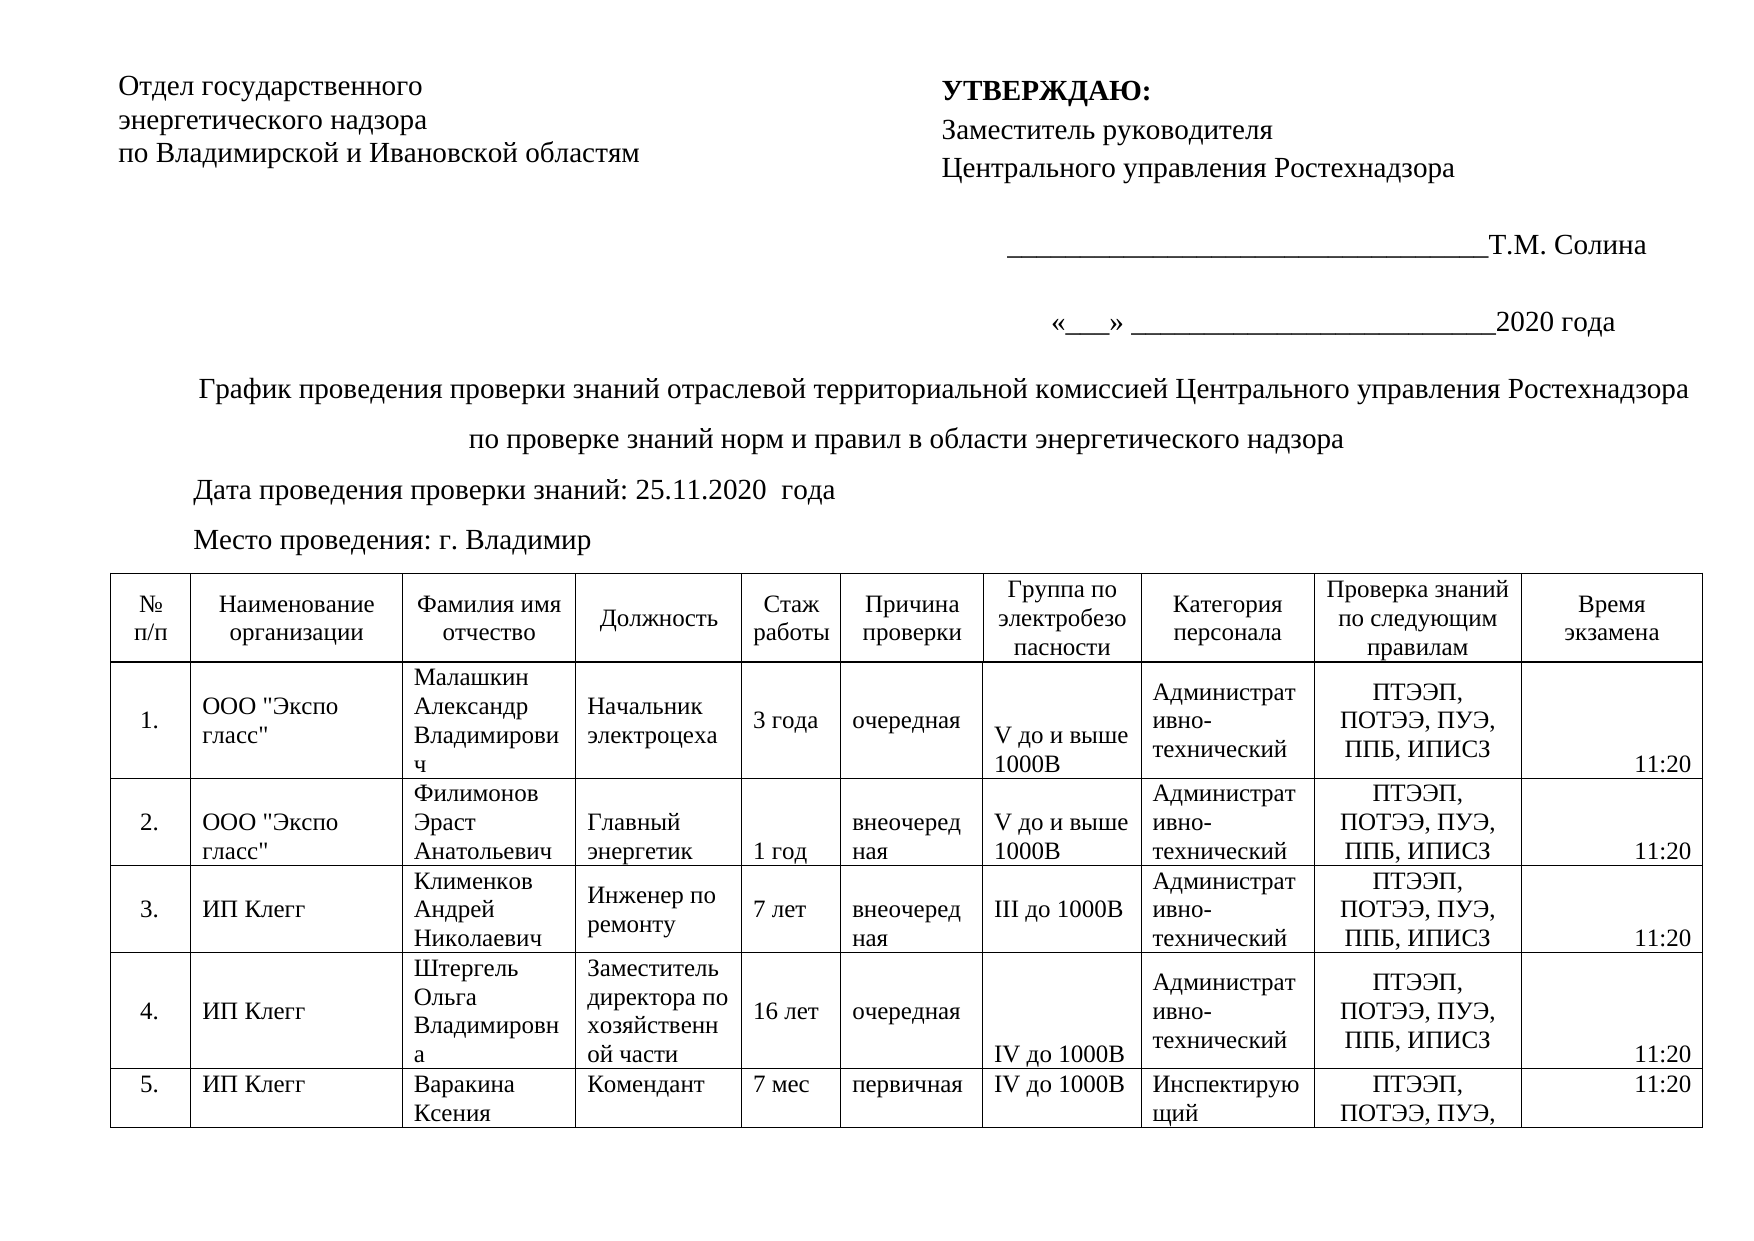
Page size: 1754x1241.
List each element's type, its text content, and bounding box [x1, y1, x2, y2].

table_header Стаж работы [742, 574, 840, 661]
table_cell 11:20 [1522, 953, 1702, 1068]
table_cell Административно-технический [1142, 663, 1314, 777]
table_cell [403, 1069, 575, 1127]
table_cell Штергель Ольга Владимировна [403, 953, 575, 1068]
table_cell ИП Клегг [191, 1069, 402, 1127]
table_header Проверка знаний по следующим правилам [1315, 574, 1521, 661]
table_cell Начальник электроцеха [576, 663, 741, 777]
table_cell ПТЭЭП, ПОТЭЭ, ПУЭ, ППБ, ИПИСЗ [1315, 663, 1521, 777]
table_cell 11:20 [1522, 663, 1702, 777]
table_cell 3 года [742, 663, 840, 777]
table_header Отдел государственного энергетического надзора по Владимирской и Ивановской областям [107, 35, 930, 342]
table_cell ПТЭЭП, ПОТЭЭ, ПУЭ, ППБ, ИПИСЗ [1315, 866, 1521, 952]
table_cell 16 лет [742, 953, 840, 1068]
table_cell ПТЭЭП, ПОТЭЭ, ПУЭ, ППБ, ИПИСЗ [1315, 779, 1521, 865]
table_cell ООО "Экспо гласс" [191, 779, 402, 865]
table_cell Инспектирующий [1142, 1069, 1314, 1127]
table_cell ИП Клегг [191, 953, 402, 1068]
table_cell 11:20 [1522, 779, 1702, 865]
table_cell внеочередная [841, 866, 982, 952]
table_cell 11:20 [1522, 1069, 1702, 1127]
table_cell Малашкин Александр Владимирович [403, 663, 575, 777]
table_cell [111, 779, 190, 865]
table_header Причина проверки [841, 574, 983, 661]
table_cell очередная [841, 953, 982, 1068]
table_cell очередная [841, 663, 982, 777]
table_header Категория персонала [1142, 574, 1314, 661]
table_cell 1 год [742, 779, 840, 865]
table_cell [111, 953, 190, 1068]
table_cell V до и выше 1000В [983, 779, 1141, 865]
table_cell 7 мес [742, 1069, 840, 1127]
text График проведения проверки знаний отраслевой территориальной комиссией Центрального управления Ростехнадзора по проверке знаний норм и правил в области энергетического надзора [118, 371, 1695, 455]
table_cell [111, 1069, 190, 1127]
table_cell первичная [841, 1069, 982, 1127]
table_header Время экзамена [1522, 574, 1702, 661]
table_cell Инженер по ремонту [576, 866, 741, 952]
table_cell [1315, 1069, 1521, 1127]
table_cell [111, 866, 190, 952]
table_cell ПТЭЭП, ПОТЭЭ, ПУЭ, ППБ, ИПИСЗ [1315, 953, 1521, 1068]
table_cell внеочередная [841, 779, 982, 865]
table_cell [111, 663, 190, 777]
table_header Наименование организации [191, 574, 402, 661]
table_header Группа по электробезопасности [984, 574, 1141, 661]
table_cell IV до 1000В [983, 1069, 1141, 1127]
table_header № п/п [111, 574, 190, 661]
table_cell Административно-технический [1142, 953, 1314, 1068]
text Место проведения: г. Владимир [118, 522, 1695, 556]
table_cell Главный энергетик [576, 779, 741, 865]
table_cell III до 1000В [983, 866, 1141, 952]
table_cell Филимонов Эраст Анатольевич [403, 779, 575, 865]
table_cell Комендант [576, 1069, 741, 1127]
table_cell Административно-технический [1142, 866, 1314, 952]
table_cell ООО "Экспо гласс" [191, 663, 402, 777]
table_cell 11:20 [1522, 866, 1702, 952]
table_cell 7 лет [742, 866, 840, 952]
table_cell Административно-технический [1142, 779, 1314, 865]
table_header УТВЕРЖДАЮ: Заместитель руководителя Центрального управления Ростехнадзора _________________________________Т.М. Солина «___» _________________________2020 года [930, 35, 1683, 342]
table_cell ИП Клегг [191, 866, 402, 952]
table_header Фамилия имя отчество [403, 574, 575, 661]
text Дата проведения проверки знаний: 25.11.2020 года [118, 472, 1695, 505]
table_cell V до и выше 1000В [983, 663, 1141, 777]
table_header Должность [576, 574, 741, 661]
table_cell Заместитель директора по хозяйственной части [576, 953, 741, 1068]
table_cell Клименков Андрей Николаевич [403, 866, 575, 952]
table_cell IV до 1000В [983, 953, 1141, 1068]
